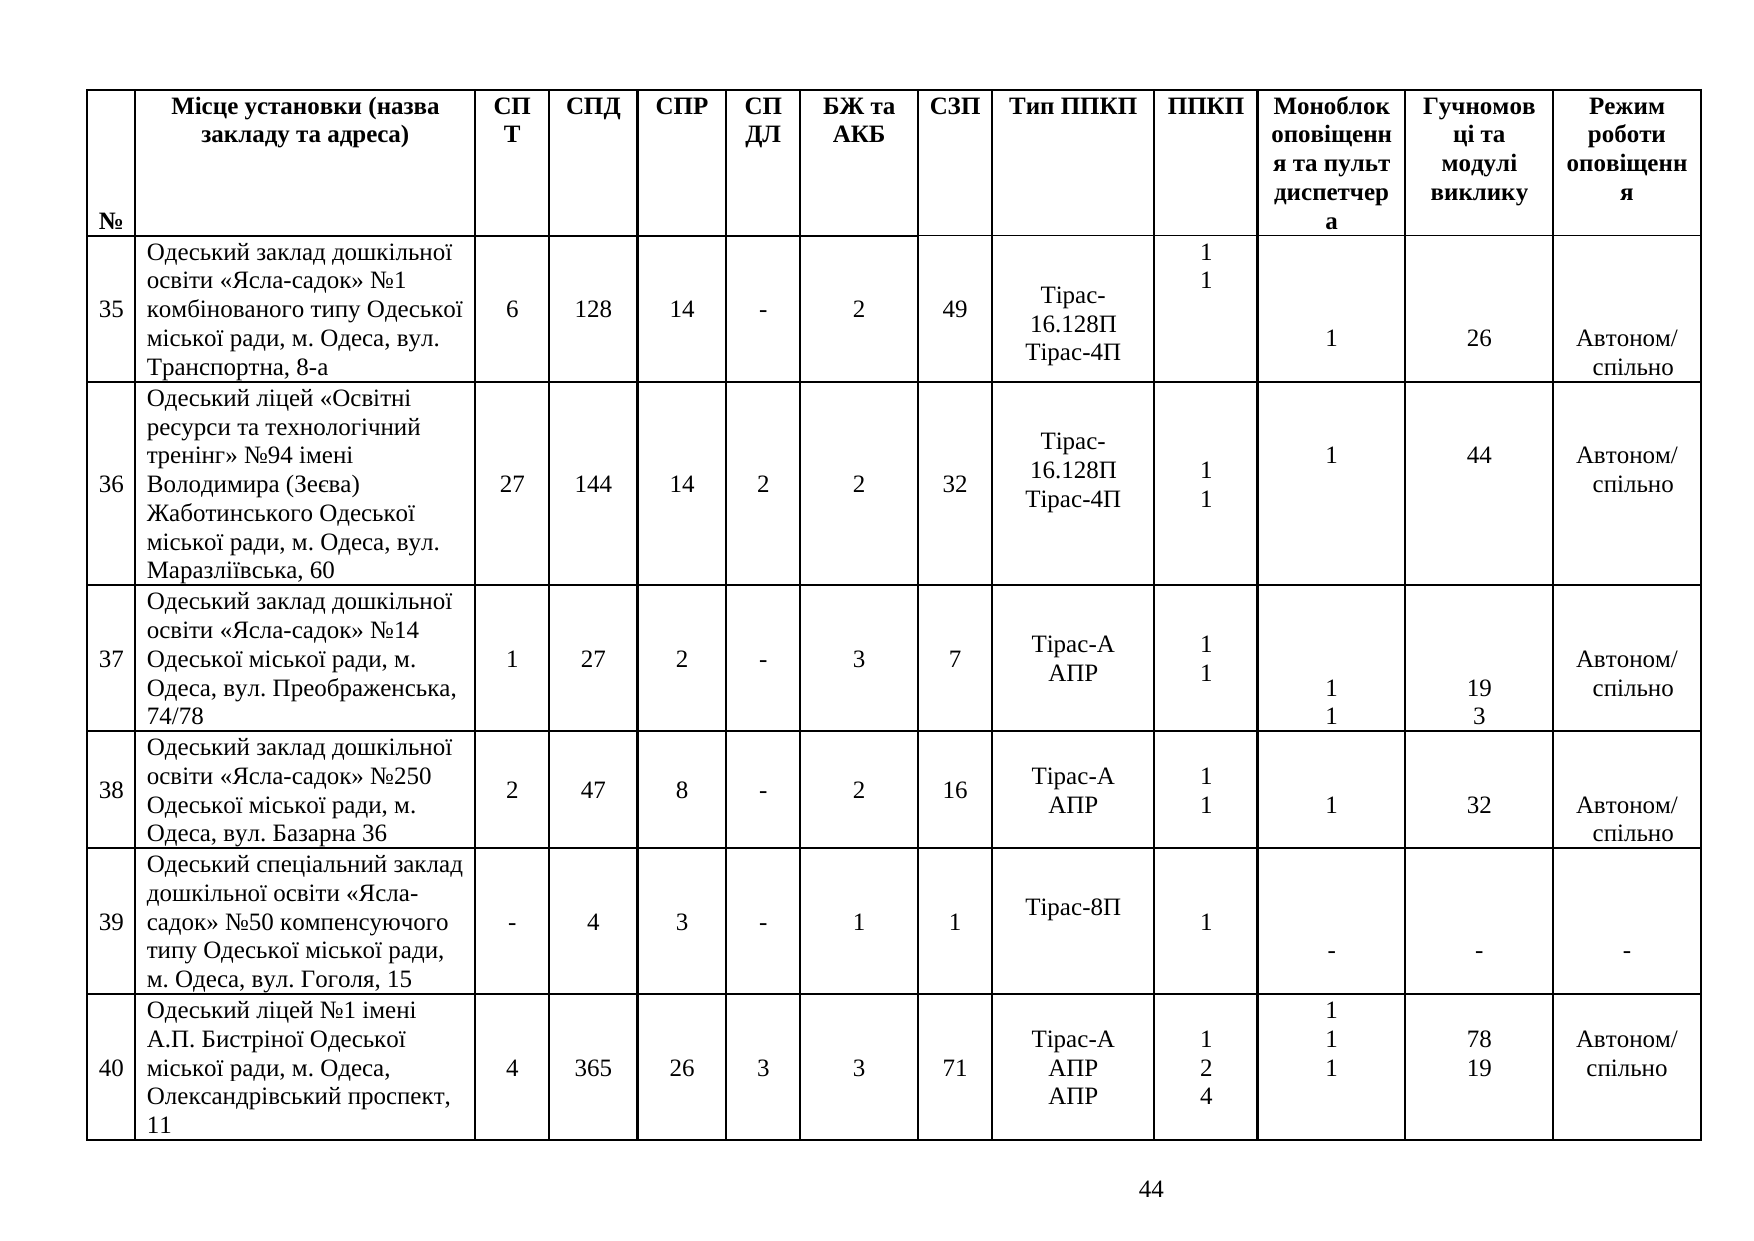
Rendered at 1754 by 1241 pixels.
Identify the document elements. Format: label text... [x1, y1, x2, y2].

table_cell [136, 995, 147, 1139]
table_cell 78 19 [1406, 995, 1552, 1139]
table_header Моноблок оповіщення та пульт диспетчера [1259, 91, 1404, 234]
table_cell - [727, 849, 799, 993]
table_cell 3 [801, 995, 917, 1139]
table_cell Одеський заклад дошкільної освіти «Ясла-садок» №250 Одеської міської ради, м. Одеса, вул. Базарна 36 [136, 732, 474, 847]
table_cell - [727, 237, 799, 381]
table_cell 3 [639, 849, 725, 993]
table_cell 14 [639, 237, 725, 381]
table_cell 1 [1155, 849, 1256, 993]
table_header БЖ та АКБ [801, 91, 917, 234]
table_cell 1 [1259, 383, 1404, 584]
table_cell 2 [801, 383, 917, 584]
table_cell 36 [88, 383, 134, 584]
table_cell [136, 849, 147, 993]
table_header СЗП [919, 91, 991, 234]
table_cell Тірас-8П [993, 849, 1153, 993]
table_cell 1 [801, 849, 917, 993]
table_cell - [727, 732, 799, 847]
table_cell 2 [639, 586, 725, 730]
table_cell - [476, 849, 548, 993]
table_cell Автоном/ спільно [1554, 236, 1700, 381]
table_cell Тірас-16.128П Тірас-4П [993, 236, 1153, 381]
table_cell Автоном/ спільно [1554, 383, 1700, 584]
table_cell 8 [639, 732, 725, 847]
table_cell 2 [476, 732, 548, 847]
table_header Місце установки (назва закладу та адреса) [136, 91, 474, 234]
table_cell Автоном/ спільно [1554, 995, 1700, 1139]
table_cell 2 [727, 383, 799, 584]
table_cell 14 [639, 383, 725, 584]
table_header СПТ [476, 91, 548, 234]
table_cell 144 [550, 383, 636, 584]
table_cell 19 3 [1406, 586, 1552, 730]
table_cell 1 [1259, 236, 1404, 381]
table_cell 1 1 [1259, 586, 1404, 730]
table_cell 44 [1406, 383, 1552, 584]
table_cell 4 [476, 995, 548, 1139]
table_cell 1 1 [1155, 236, 1256, 381]
table_cell 1 1 [1155, 383, 1256, 584]
table_cell 40 [88, 995, 134, 1139]
table_cell 47 [550, 732, 636, 847]
table_header № [88, 91, 134, 234]
table_cell 3 [727, 995, 799, 1139]
table_cell 39 [88, 849, 134, 993]
table_cell Одеський спеціальний заклад дошкільної освіти «Ясла-садок» №50 компенсуючого типу Одеської міської ради, м. Одеса, вул. Гоголя, 15 [412, 849, 474, 993]
table_cell 37 [88, 586, 134, 730]
table_header СПР [639, 91, 725, 234]
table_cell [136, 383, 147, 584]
table_cell 1 [1259, 732, 1404, 847]
table_header ППКП [1155, 91, 1256, 234]
table_cell 4 [550, 849, 636, 993]
table_cell 3 [801, 586, 917, 730]
table_header Режим роботи оповіщення [1554, 91, 1700, 234]
table_cell 6 [476, 237, 548, 381]
table_cell 365 [550, 995, 636, 1139]
table_cell 71 [919, 995, 991, 1139]
table_header СП ДЛ [727, 91, 799, 234]
table_cell - [1259, 849, 1404, 993]
table_cell Одеський ліцей «Освітні ресурси та технологічний тренінг» №94 імені Володимира (Зеєва) Жаботинського Одеської міської ради, м. Одеса, вул. Маразліївська, 60 [335, 383, 474, 584]
table_cell 26 [639, 995, 725, 1139]
table_cell 1 1 [1155, 732, 1256, 847]
table_cell Одеський ліцей №1 імені А.П. Бистріної Одеської міської ради, м. Одеса, Олександрівський проспект, 11 [172, 995, 474, 1139]
table_cell 1 [476, 586, 548, 730]
table_cell 16 [919, 732, 991, 847]
table_cell Одеський заклад дошкільної освіти «Ясла-садок» №1 комбінованого типу Одеської міської ради, м. Одеса, вул. Транспортна, 8-а [136, 237, 474, 381]
table_cell Тірас-А АПР [993, 732, 1153, 847]
table_cell 1 1 1 [1259, 995, 1404, 1139]
table_header Тип ППКП [993, 91, 1153, 234]
table_cell - [727, 586, 799, 730]
table_cell 1 [919, 849, 991, 993]
table_cell Автоном/ спільно [1554, 586, 1700, 730]
table_cell 35 [88, 237, 134, 381]
table_cell Тірас-А АПР АПР [993, 995, 1153, 1139]
table_cell 49 [919, 236, 991, 381]
table_cell 2 [801, 237, 917, 381]
table_cell Автоном/ спільно [1554, 732, 1700, 847]
table_cell 38 [88, 732, 134, 847]
table_cell 27 [476, 383, 548, 584]
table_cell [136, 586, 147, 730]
table_cell 32 [919, 383, 991, 584]
table_header СПД [550, 91, 636, 234]
table_cell 1 1 [1155, 586, 1256, 730]
table_header Гучномовці та модулі виклику [1406, 91, 1552, 234]
table_cell Тірас-16.128П Тірас-4П [993, 383, 1153, 584]
table_cell 1 2 4 [1155, 995, 1256, 1139]
table_cell 32 [1406, 732, 1552, 847]
table_cell 128 [550, 237, 636, 381]
table_cell 2 [801, 732, 917, 847]
table_cell 27 [550, 586, 636, 730]
table_cell Одеський заклад дошкільної освіти «Ясла-садок» №14 Одеської міської ради, м. Одеса, вул. Преображенська, 74/78 [204, 586, 474, 730]
table_cell - [1554, 849, 1700, 993]
table_cell 26 [1406, 236, 1552, 381]
table_cell Тірас-А АПР [993, 586, 1153, 730]
table_cell 7 [919, 586, 991, 730]
table_cell - [1406, 849, 1552, 993]
